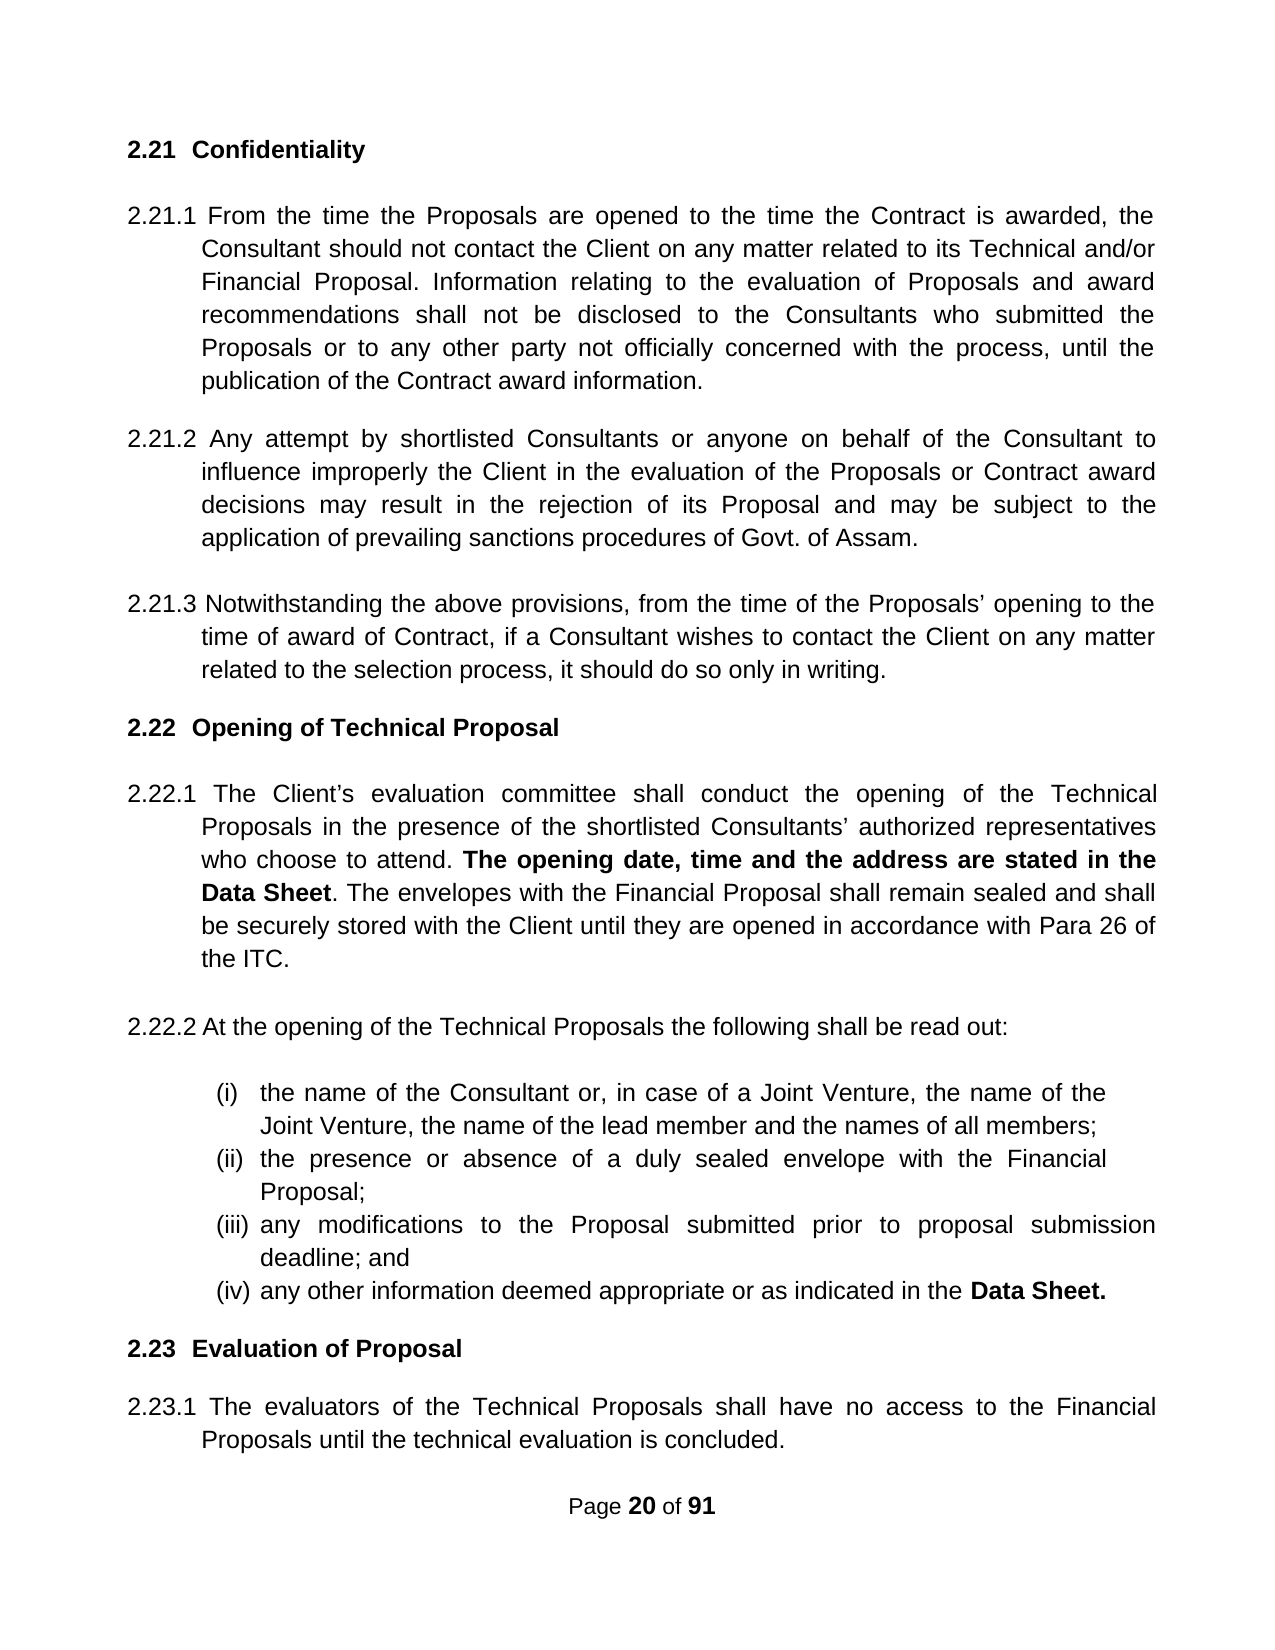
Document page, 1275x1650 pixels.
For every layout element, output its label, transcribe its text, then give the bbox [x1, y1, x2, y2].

text 2.21.1 From the time the Proposals are opened to the time the Contract is awarded, the Consultant should not contact the Client on any matter related to its Technical and/or Financial Proposal. Information relating to the evaluation of Proposals and award recommendations shall not be disclosed to the Consultants who submitted the Proposals or to any other party not officially concerned with the process, until the publication of the Contract award information. [127, 201, 1157, 395]
subtitle Evaluation of Proposal [127, 1334, 1157, 1363]
list any modifications to the Proposal submitted prior to proposal submission deadline; and [216, 1210, 1158, 1272]
list At the opening of the Technical Proposals the following shall be read out: [127, 1012, 1109, 1040]
text 2.23.1 The evaluators of the Technical Proposals shall have no access to the Financial Proposals until the technical evaluation is concluded. [127, 1392, 1158, 1454]
list the name of the Consultant or, in case of a Joint Venture, the name of the Joint Venture, the name of the lead member and the names of all members; [216, 1078, 1109, 1139]
list the presence or absence of a duly sealed envelope with the Financial Proposal; [216, 1144, 1109, 1206]
text 2.21.3 Notwithstanding the above provisions, from the time of the Proposals’ opening to the time of award of Contract, if a Consultant wishes to contact the Client on any matter related to the selection process, it should do so only in writing. [127, 589, 1157, 684]
text 2.21.2 Any attempt by shortlisted Consultants or anyone on behalf of the Consultant to influence improperly the Client in the evaluation of the Proposals or Contract award decisions may result in the rejection of its Proposal and may be subject to the application of prevailing sanctions procedures of Govt. of Assam. [127, 424, 1158, 552]
subtitle Confidentiality [127, 135, 1157, 164]
list any other information deemed appropriate or as indicated in the Data Sheet. [216, 1276, 1108, 1305]
subtitle Opening of Technical Proposal [127, 713, 1157, 742]
text 2.22.1 The Client’s evaluation committee shall conduct the opening of the Technical Proposals in the presence of the shortlisted Consultants’ authorized representatives who choose to attend. The opening date, time and the address are stated in the Data Sheet. The envelopes with the Financial Proposal shall remain sealed and shall be securely stored with the Client until they are opened in accordance with Para 26 of the ITC. [127, 779, 1158, 973]
